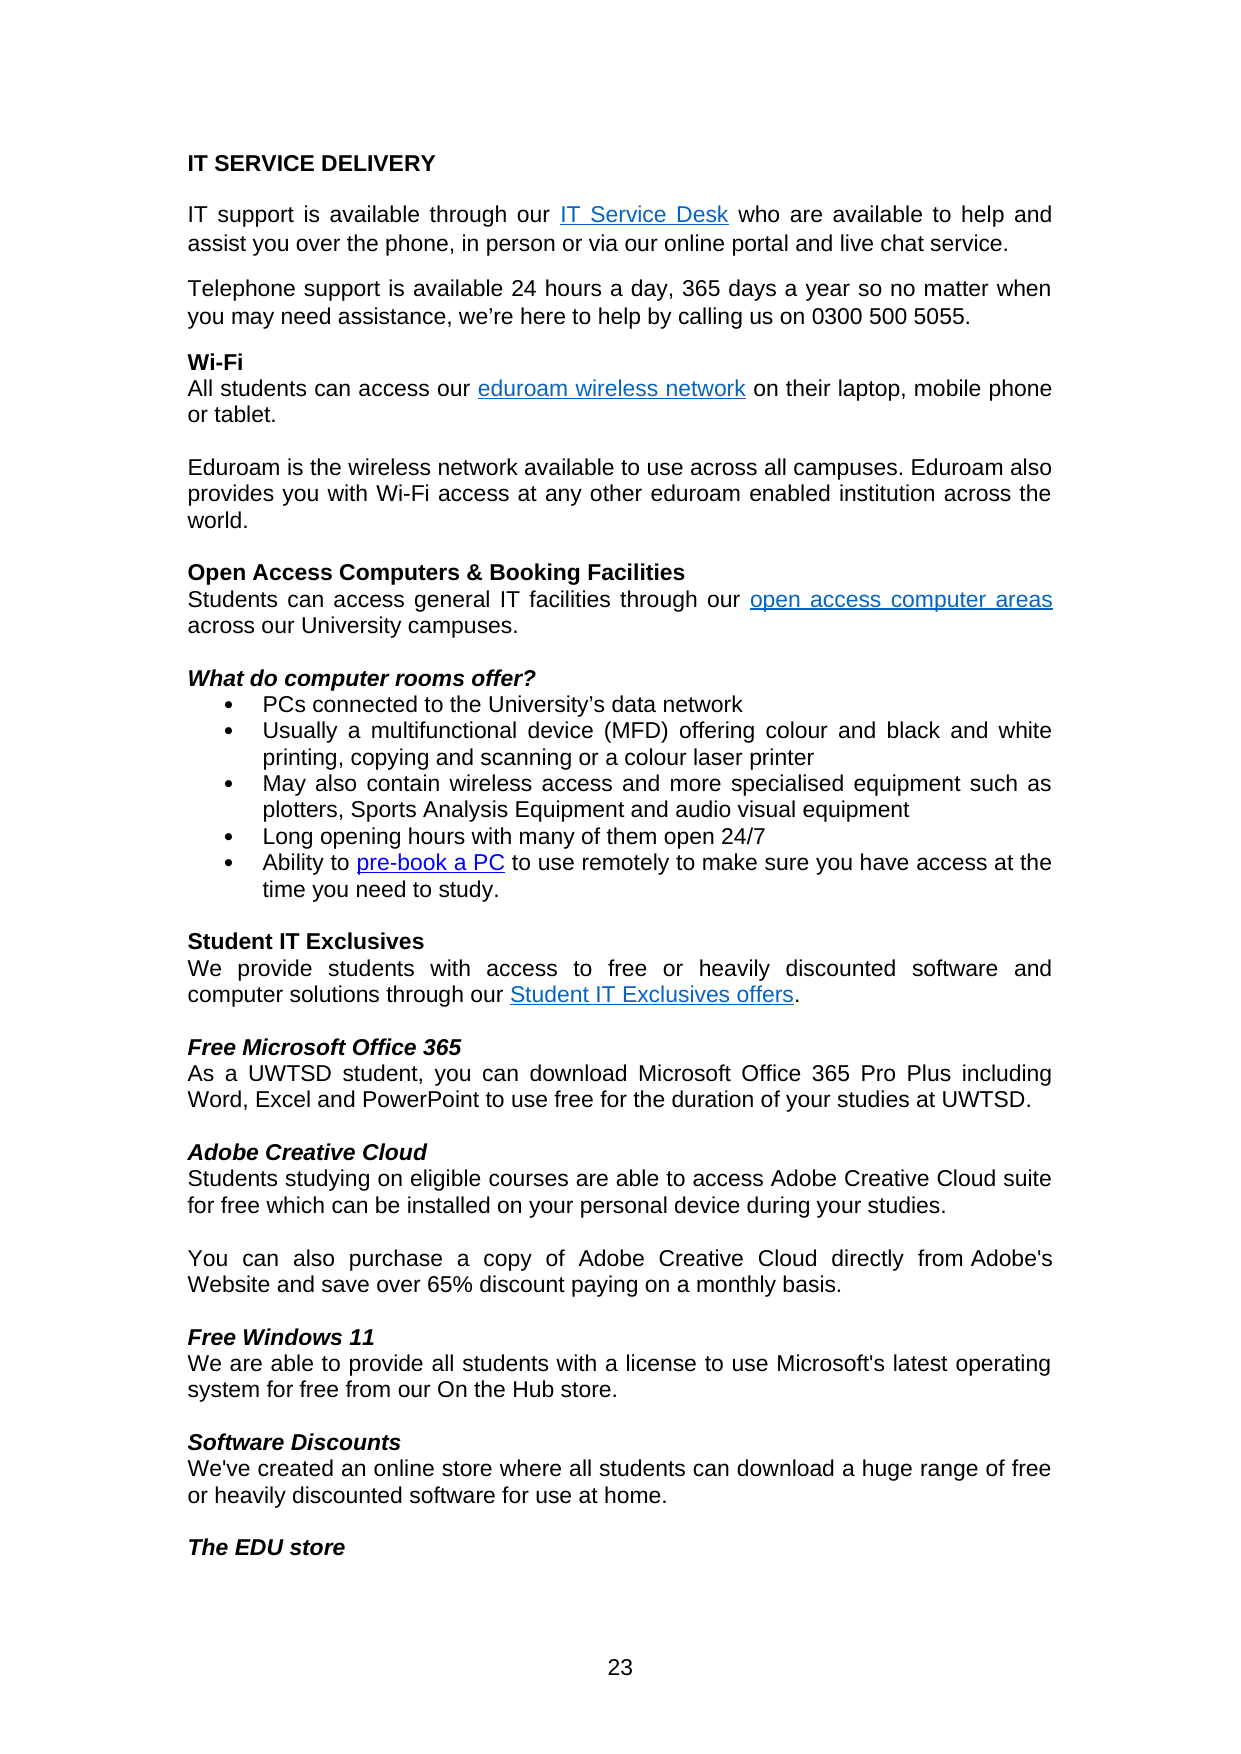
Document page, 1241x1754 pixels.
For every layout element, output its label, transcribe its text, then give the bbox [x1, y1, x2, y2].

text As a UWTSD student, you can download Microsoft Office 365 Pro Plus including Word, Excel and PowerPoint to use free for the duration of your studies at UWTSD. [187, 1060, 1053, 1113]
list Usually a multifunctional device (MFD) offering colour and black and white printing, copying and scanning or a colour laser printer [225, 717, 1053, 770]
text Software Discounts [187, 1429, 1053, 1455]
text Telephone support is available 24 hours a day, 365 days a year so no matter when you may need assistance, we’re here to help by calling us on 0300 500 5055. [187, 275, 1053, 330]
list May also contain wireless access and more specialised equipment such as plotters, Sports Analysis Equipment and audio visual equipment [225, 770, 1053, 823]
text The EDU store [187, 1534, 1053, 1561]
text Students studying on eligible courses are able to access Adobe Creative Cloud suite for free which can be installed on your personal device during your studies. [187, 1165, 1053, 1218]
text All students can access our eduroam wireless network on their laptop, mobile phone or tablet. [187, 375, 1053, 427]
list PCs connected to the University’s data network [225, 691, 1053, 717]
text Eduroam is the wireless network available to use across all campuses. Eduroam also provides you with Wi-Fi access at any other eduroam enabled institution across the world. [187, 454, 1053, 533]
text What do computer rooms offer? [187, 665, 1053, 691]
text Adobe Creative Cloud [187, 1139, 1053, 1165]
list Ability to pre-book a PC to use remotely to make sure you have access at the time you need to study. [225, 849, 1053, 902]
text We provide students with access to free or heavily discounted software and computer solutions through our Student IT Exclusives offers. [187, 954, 1053, 1007]
text Wi-Fi [187, 348, 1053, 375]
text Student IT Exclusives [187, 928, 1053, 954]
text IT support is available through our IT Service Desk who are available to help and assist you over the phone, in person or via our online portal and live chat service. [187, 201, 1053, 256]
subtitle IT SERVICE DELIVERY [187, 150, 1053, 176]
text Free Windows 11 [187, 1323, 1053, 1350]
text Open Access Computers & Booking Facilities [187, 559, 1053, 586]
text We've created an online store where all students can download a huge range of free or heavily discounted software for use at home. [187, 1455, 1053, 1508]
list Long opening hours with many of them open 24/7 [225, 823, 1053, 849]
text Students can access general IT facilities through our open access computer areas across our University campuses. [187, 586, 1053, 638]
text Free Microsoft Office 365 [187, 1034, 1053, 1060]
text You can also purchase a copy of Adobe Creative Cloud directly from Adobe's Website and save over 65% discount paying on a monthly basis. [187, 1244, 1053, 1297]
text We are able to provide all students with a license to use Microsoft's latest operating system for free from our On the Hub store. [187, 1350, 1053, 1403]
